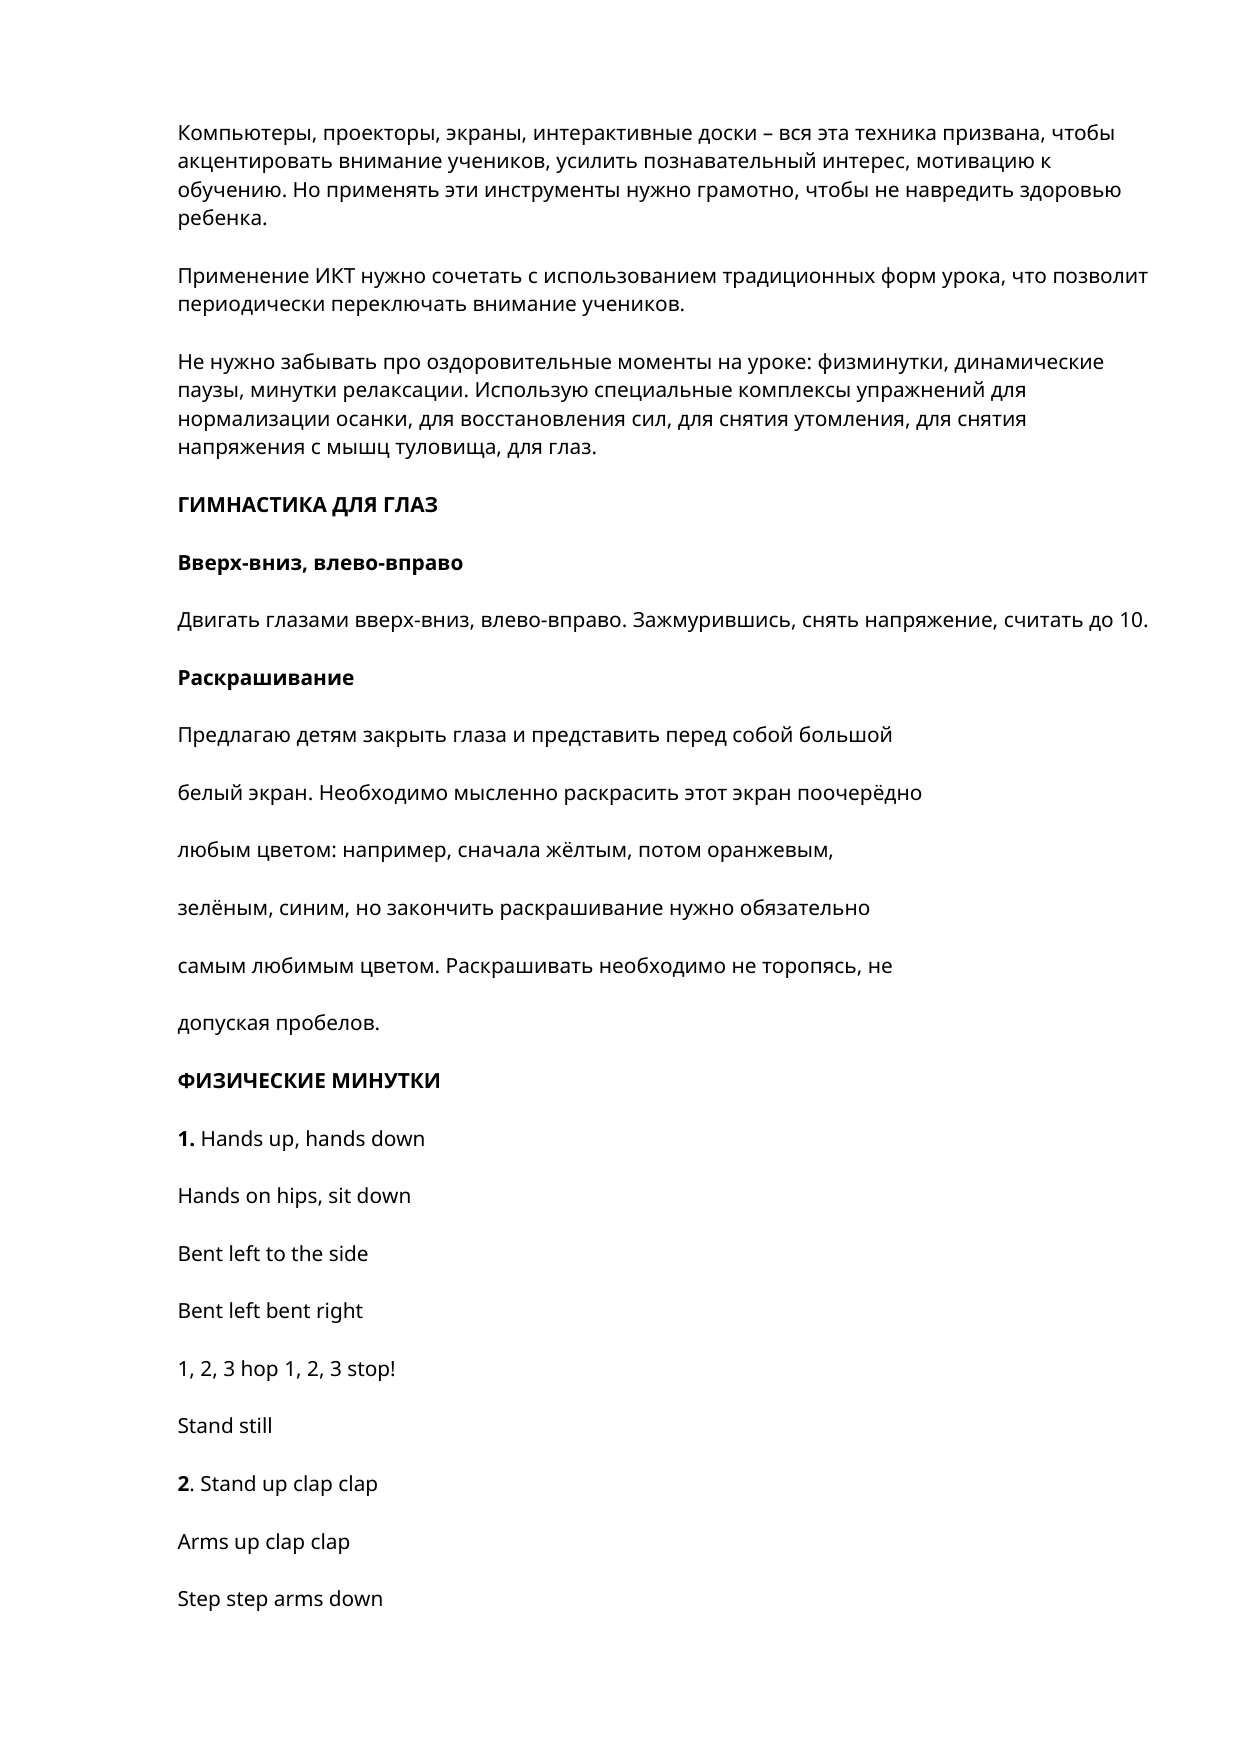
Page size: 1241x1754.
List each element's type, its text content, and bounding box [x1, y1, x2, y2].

text Stand still [177, 1412, 1152, 1440]
text 1, 2, 3 hop 1, 2, 3 stop! [177, 1354, 1152, 1382]
text ФИЗИЧЕСКИЕ МИНУТКИ [177, 1066, 1152, 1094]
text Hands on hips, sit down [177, 1181, 1152, 1210]
text Двигать глазами вверх-вниз, влево-вправо. Зажмурившись, снять напряжение, считать до 10. [177, 605, 1152, 634]
text Arms up clap clap [177, 1527, 1152, 1555]
text Step step arms down [177, 1584, 1152, 1613]
text 2. Stand up clap clap [177, 1469, 1152, 1498]
text ГИМНАСТИКА ДЛЯ ГЛАЗ [177, 490, 1152, 518]
text самым любимым цветом. Раскрашивать необходимо не торопясь, не [177, 951, 1152, 979]
text Не нужно забывать про оздоровительные моменты на уроке: физминутки, динамические паузы, минутки релаксации. Использую специальные комплексы упражнений для нормализации осанки, для восстановления сил, для снятия утомления, для снятия напряжения с мышц туловища, для глаз. [177, 347, 1152, 461]
text Компьютеры, проекторы, экраны, интерактивные доски – вся эта техника призвана, чтобы акцентировать внимание учеников, усилить познавательный интерес, мотивацию к обучению. Но применять эти инструменты нужно грамотно, чтобы не навредить здоровью ребенка. [177, 118, 1152, 232]
text Предлагаю детям закрыть глаза и представить перед собой большой [177, 720, 1152, 749]
text Bent left to the side [177, 1239, 1152, 1267]
text Вверх-вниз, влево-вправо [177, 548, 1152, 576]
text зелёным, синим, но закончить раскрашивание нужно обязательно [177, 893, 1152, 922]
text Раскрашивание [177, 663, 1152, 691]
text Применение ИКТ нужно сочетать с использованием традиционных форм урока, что позволит периодически переключать внимание учеников. [177, 261, 1152, 318]
text любым цветом: например, сначала жёлтым, потом оранжевым, [177, 836, 1152, 864]
text 1. Hands up, hands down [177, 1124, 1152, 1152]
text белый экран. Необходимо мысленно раскрасить этот экран поочерёдно [177, 778, 1152, 806]
text допуская пробелов. [177, 1008, 1152, 1037]
text Bent left bent right [177, 1296, 1152, 1325]
